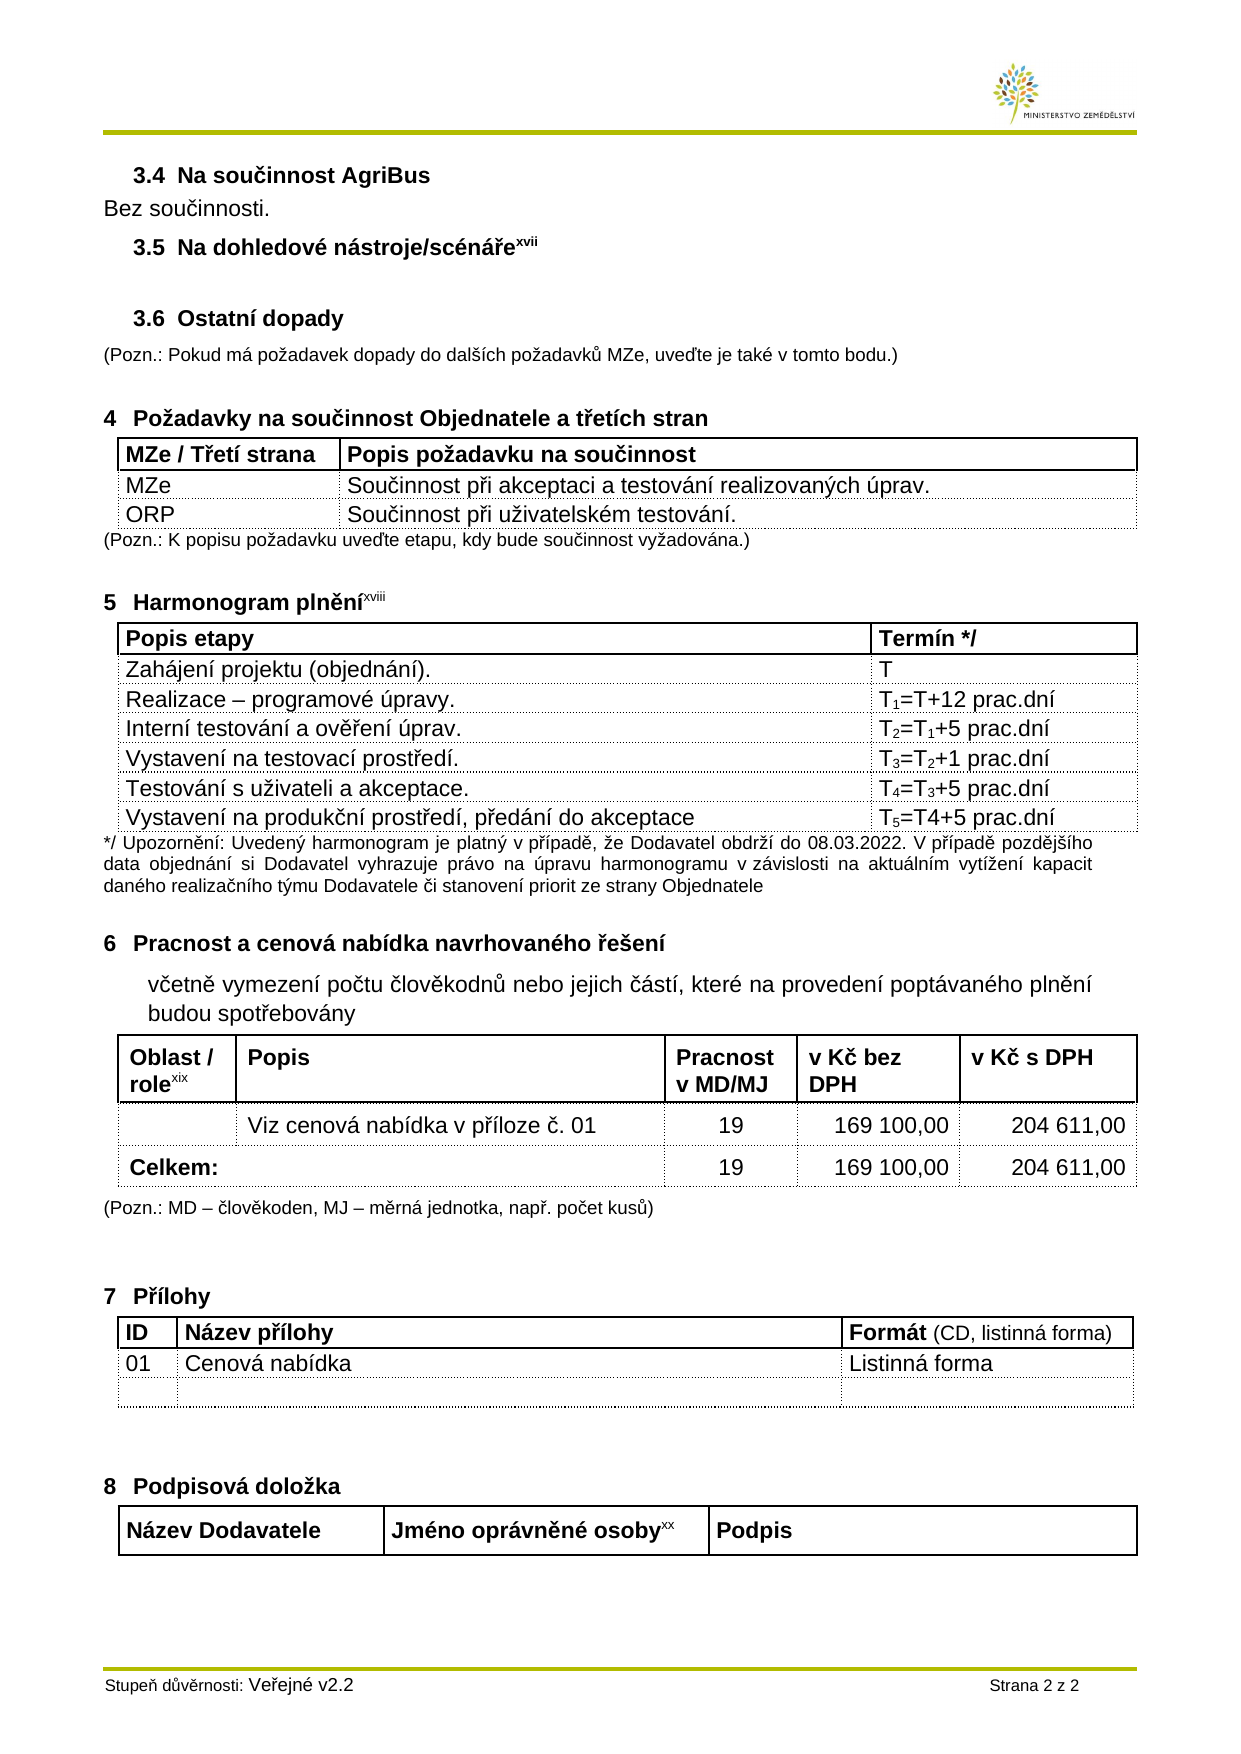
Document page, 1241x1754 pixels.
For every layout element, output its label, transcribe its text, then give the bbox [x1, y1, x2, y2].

subtitle Na dohledové nástroje/scénáře [133, 234, 1092, 260]
subtitle Přílohy [103, 1283, 1092, 1310]
text */ Upozornění: Uvedený harmonogram je platný v případě, že Dodavatel obdrží do 08.03.2022. V případě pozdějšího data objednání si Dodavatel vyhrazuje právo na úpravu harmonogramu v závislosti na aktuálním vytížení kapacit daného realizačního týmu Dodavatele či stanovení priorit ze strany Objednatele [103, 832, 1092, 896]
table_header Podpis [710, 1507, 1136, 1554]
table_cell ORP [118, 498, 339, 528]
subtitle Pracnost a cenová nabídka navrhovaného řešení [103, 930, 1092, 957]
table_cell Vystavení na testovací prostředí. [118, 742, 871, 771]
table_header Formát (CD, listinná forma) [843, 1318, 1132, 1347]
text (Pozn.: MD – člověkoden, MJ – měrná jednotka, např. počet kusů) [103, 1197, 1092, 1218]
table_cell Interní testování a ověření úprav. [118, 712, 871, 742]
table_header Název přílohy [178, 1318, 841, 1347]
table_cell 19 [665, 1145, 797, 1186]
table_cell 01 [118, 1348, 177, 1377]
table_cell T3=T2+1 prac.dní [871, 742, 1137, 771]
table_cell 169 100,00 [797, 1145, 960, 1186]
table_cell [177, 1377, 842, 1406]
table_header Popis [237, 1036, 664, 1101]
table_header v Kč bez DPH [798, 1036, 959, 1101]
table_cell T4=T3+5 prac.dní [871, 771, 1137, 801]
list včetně vymezení počtu člověkodnů nebo jejich částí, které na provedení poptávaného plnění budou spotřebovány [148, 969, 1092, 1027]
table_cell Součinnost při uživatelském testování. [340, 498, 1137, 528]
table_cell Součinnost při akceptaci a testování realizovaných úprav. [340, 469, 1137, 498]
table_cell [118, 1103, 236, 1144]
table_cell 204 611,00 [960, 1103, 1137, 1144]
table_header Pracnost v MD/MJ [666, 1036, 796, 1101]
table_cell Viz cenová nabídka v příloze č. 01 [236, 1103, 664, 1144]
table_cell [118, 1377, 177, 1406]
picture [991, 59, 1137, 128]
table_header Popis požadavku na součinnost [341, 439, 1136, 468]
subtitle Podpisová doložka [103, 1473, 1092, 1499]
table_header Popis etapy [119, 624, 870, 653]
table_cell 19 [665, 1103, 797, 1144]
table_header Jméno oprávněné osoby [385, 1507, 708, 1554]
text (Pozn.: Pokud má požadavek dopady do dalších požadavků MZe, uveďte je také v tomto bodu.) [103, 344, 1092, 366]
table_cell Celkem: [118, 1145, 664, 1186]
table_cell Vystavení na produkční prostředí, předání do akceptace [118, 801, 871, 831]
table_cell T1=T+12 prac.dní [871, 683, 1137, 712]
text (Pozn.: K popisu požadavku uveďte etapu, kdy bude součinnost vyžadována.) [103, 529, 1092, 550]
table_cell 169 100,00 [797, 1103, 960, 1144]
table_cell [842, 1377, 1133, 1406]
table_cell Cenová nabídka [177, 1349, 842, 1377]
table_cell T5=T4+5 prac.dní [871, 801, 1137, 831]
subtitle Na součinnost AgriBus [133, 162, 1092, 189]
table_cell Testování s uživateli a akceptace. [118, 771, 871, 801]
subtitle Ostatní dopady [133, 305, 1092, 332]
table_cell Listinná forma [842, 1349, 1133, 1377]
table_cell 204 611,00 [960, 1145, 1137, 1186]
table_cell Realizace – programové úpravy. [118, 683, 871, 712]
table_cell T [871, 655, 1137, 683]
table_cell T2=T1+5 prac.dní [871, 712, 1137, 742]
table_header Oblast / role [119, 1036, 235, 1101]
table_header Název Dodavatele [120, 1507, 383, 1554]
table_cell Zahájení projektu (objednání). [118, 654, 871, 683]
subtitle Harmonogram plnění [103, 589, 1092, 616]
table_header Termín */ [872, 624, 1136, 653]
text Bez součinnosti. [103, 195, 1092, 221]
table_header v Kč s DPH [961, 1036, 1136, 1101]
table_cell MZe [118, 470, 339, 498]
table_header MZe / Třetí strana [119, 439, 339, 468]
table_header ID [119, 1318, 176, 1347]
subtitle Požadavky na součinnost Objednatele a třetích stran [103, 405, 1092, 431]
